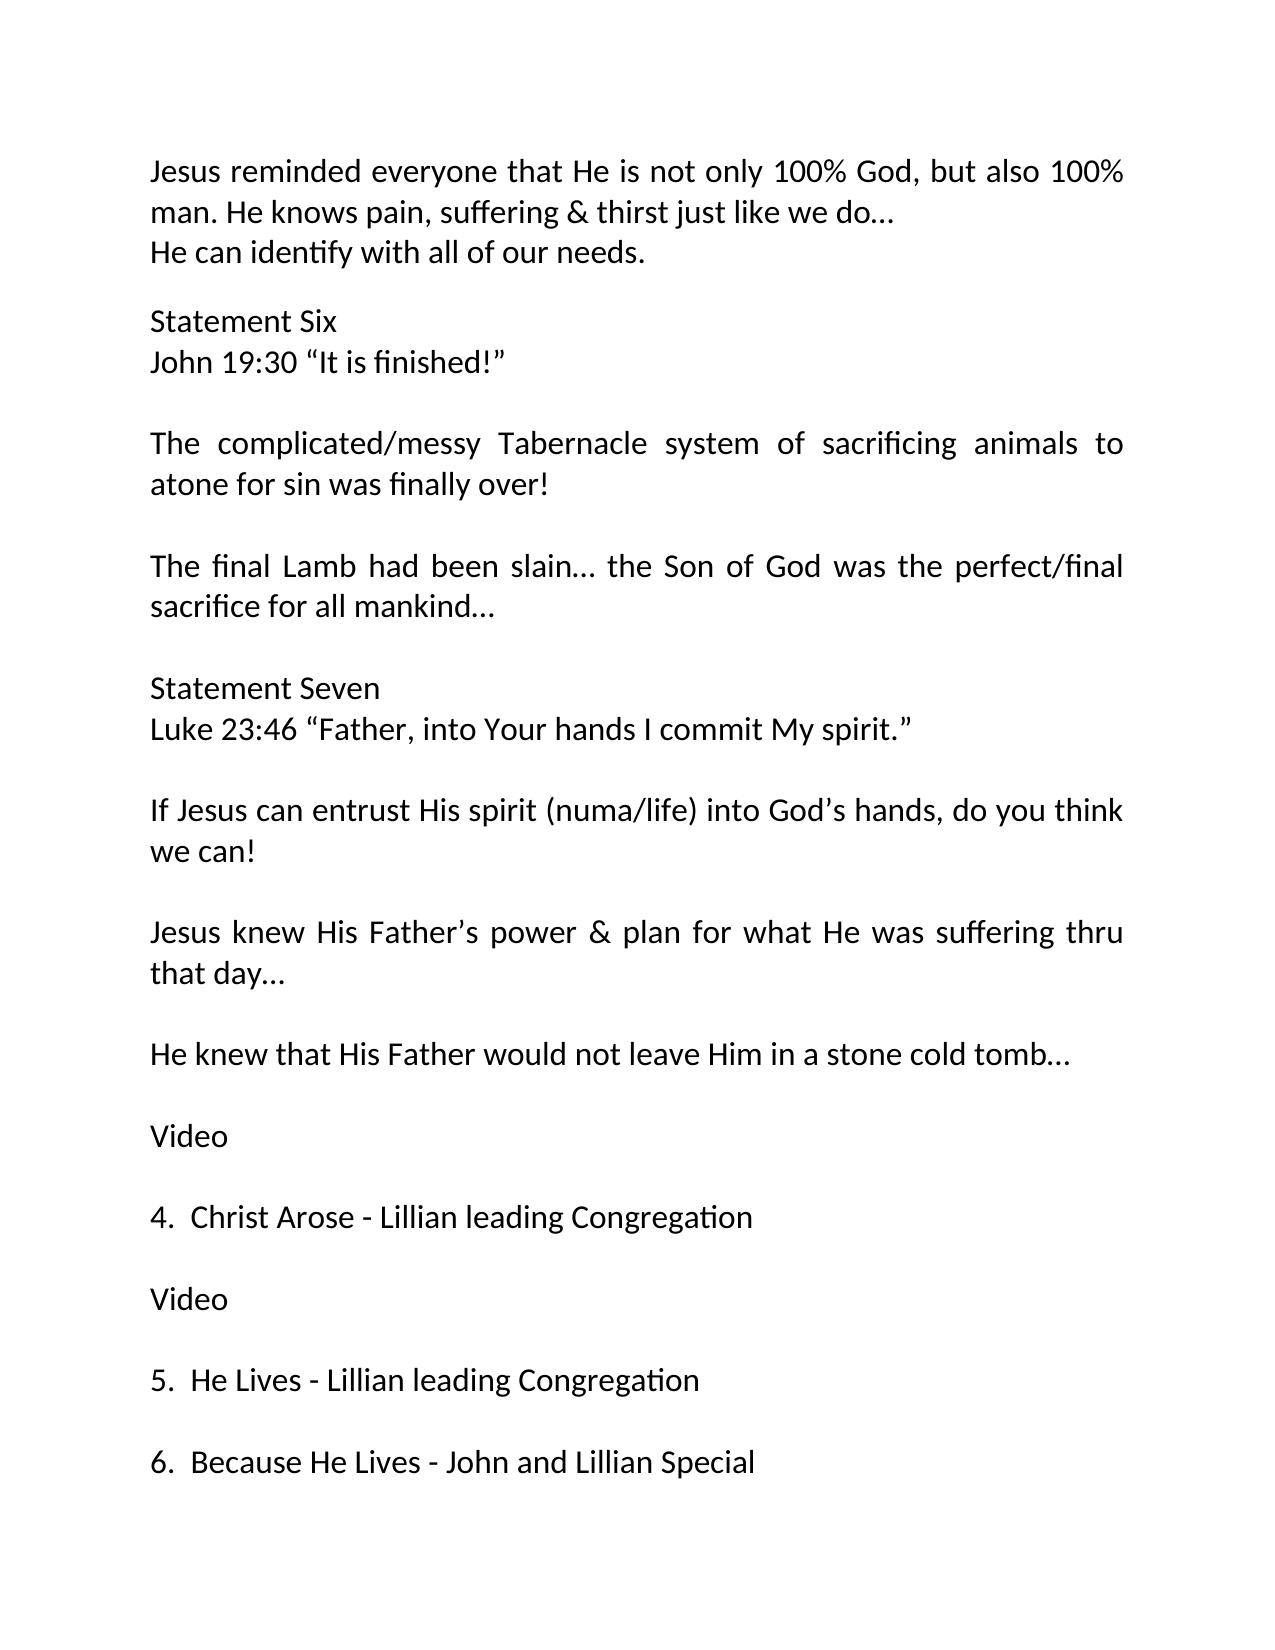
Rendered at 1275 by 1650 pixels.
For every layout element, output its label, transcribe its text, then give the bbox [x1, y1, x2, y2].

text Jesus knew His Father’s power & plan for what He was suffering thru that day… [150, 911, 1125, 993]
text The complicated/messy Tabernacle system of sacrificing animals to atone for sin was finally over! [150, 422, 1125, 504]
text John 19:30 “It is finished!” [150, 341, 1125, 382]
text If Jesus can entrust His spirit (numa/life) into God’s hands, do you think we can! [150, 789, 1125, 870]
text Video [150, 1278, 1125, 1318]
text 5. He Lives - Lillian leading Congregation [150, 1359, 1125, 1400]
text Statement Six [150, 300, 1125, 341]
text Luke 23:46 “Father, into Your hands I commit My spirit.” [150, 707, 1125, 748]
text Statement Seven [150, 667, 1125, 707]
text He knew that His Father would not leave Him in a stone cold tomb… [150, 1033, 1125, 1074]
text 6. Because He Lives - John and Lillian Special [150, 1441, 1125, 1481]
text The final Lamb had been slain… the Son of God was the perfect/final sacrifice for all mankind… [150, 544, 1125, 626]
text He can identify with all of our needs. [150, 231, 1125, 272]
text Video [150, 1115, 1125, 1156]
text 4. Christ Arose - Lillian leading Congregation [150, 1196, 1125, 1237]
text Jesus reminded everyone that He is not only 100% God, but also 100% man. He knows pain, suffering & thirst just like we do… [150, 150, 1125, 231]
